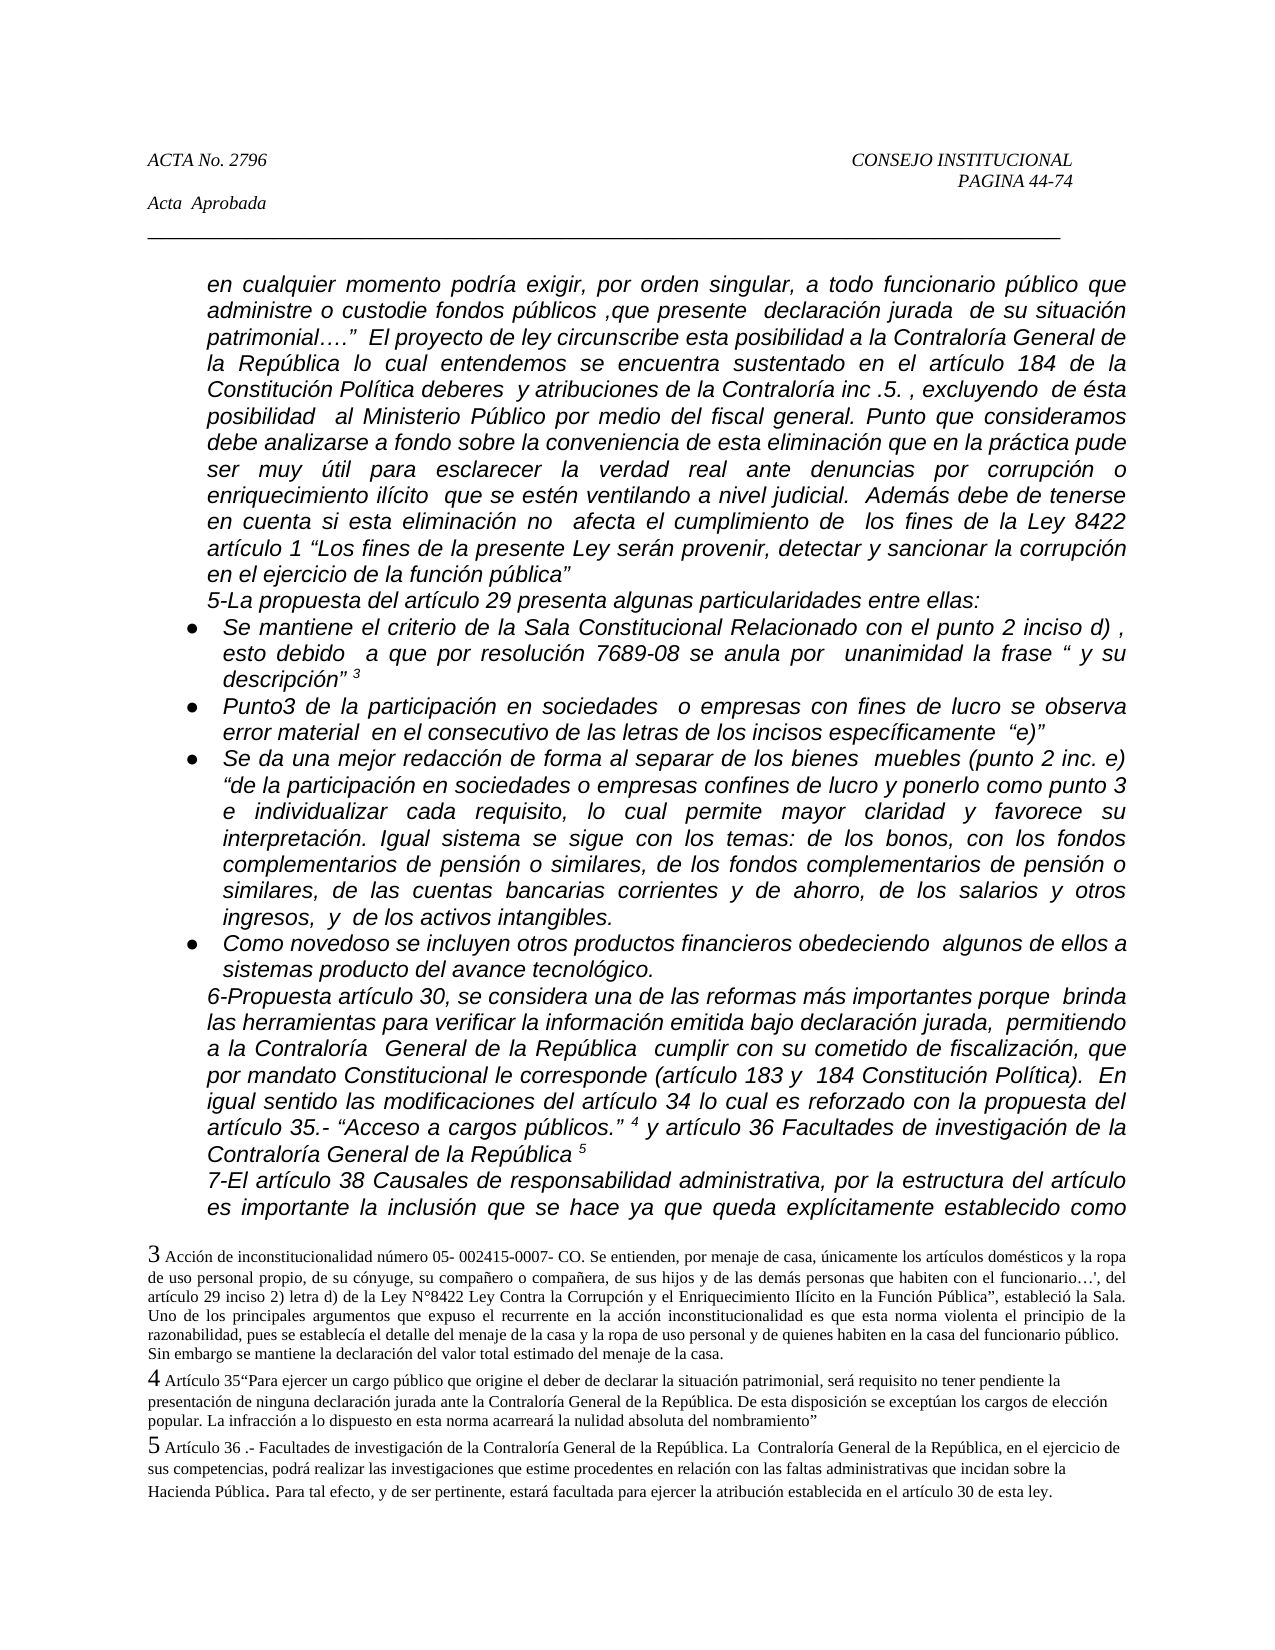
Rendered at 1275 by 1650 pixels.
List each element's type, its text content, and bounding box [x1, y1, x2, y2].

list Punto3 de la participación en sociedades o empresas con fines de lucro se observa error material en el consecutivo de las letras de los incisos específicamente “e)” [185, 693, 1127, 745]
list Como novedoso se incluyen otros productos financieros obedeciendo algunos de ellos a sistemas producto del avance tecnológico. [185, 930, 1127, 983]
text 4-Artículo 23:Declaración jurada por orden singular. La ley vigente establece que tanto “la Contraloría General de la República o el Ministerio Público ,por medio del fiscal general, en cualquier momento podría exigir, por orden singular, a todo funcionario público que administre o custodie fondos públicos ,que presente declaración jurada de su situación patrimonial….” El proyecto de ley circunscribe esta posibilidad a la Contraloría General de la República lo cual entendemos se encuentra sustentado en el artículo 184 de la Constitución Política deberes y atribuciones de la Contraloría inc .5. , excluyendo de ésta posibilidad al Ministerio Público por medio del fiscal general. Punto que consideramos debe analizarse a fondo sobre la conveniencia de esta eliminación que en la práctica pude ser muy útil para esclarecer la verdad real ante denuncias por corrupción o enriquecimiento ilícito que se estén ventilando a nivel judicial. Además debe de tenerse en cuenta si esta eliminación no afecta el cumplimiento de los fines de la Ley 8422 artículo 1 “Los fines de la presente Ley serán provenir, detectar y sancionar la corrupción en el ejercicio de la función pública” [207, 271, 1127, 587]
list Se mantiene el criterio de la Sala Constitucional Relacionado con el punto 2 inciso d) , esto debido a que por resolución 7689-08 se anula por unanimidad la frase “ y su descripción” [185, 614, 1127, 693]
list Se da una mejor redacción de forma al separar de los bienes muebles (punto 2 inc. e) “de la participación en sociedades o empresas confines de lucro y ponerlo como punto 3 e individualizar cada requisito, lo cual permite mayor claridad y favorece su interpretación. Igual sistema se sigue con los temas: de los bonos, con los fondos complementarios de pensión o similares, de los fondos complementarios de pensión o similares, de las cuentas bancarias corrientes y de ahorro, de los salarios y otros ingresos, y de los activos intangibles. [185, 745, 1127, 930]
text 5-La propuesta del artículo 29 presenta algunas particularidades entre ellas: [207, 587, 1127, 614]
text 6-Propuesta artículo 30, se considera una de las reformas más importantes porque brinda las herramientas para verificar la información emitida bajo declaración jurada, permitiendo a la Contraloría General de la República cumplir con su cometido de fiscalización, que por mandato Constitucional le corresponde (artículo 183 y 184 Constitución Política). En igual sentido las modificaciones del artículo 34 lo cual es reforzado con la propuesta del artículo 35.- “Acceso a cargos públicos.” y artículo 36 Facultades de investigación de la Contraloría General de la República [207, 983, 1127, 1167]
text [207, 1167, 1127, 1220]
